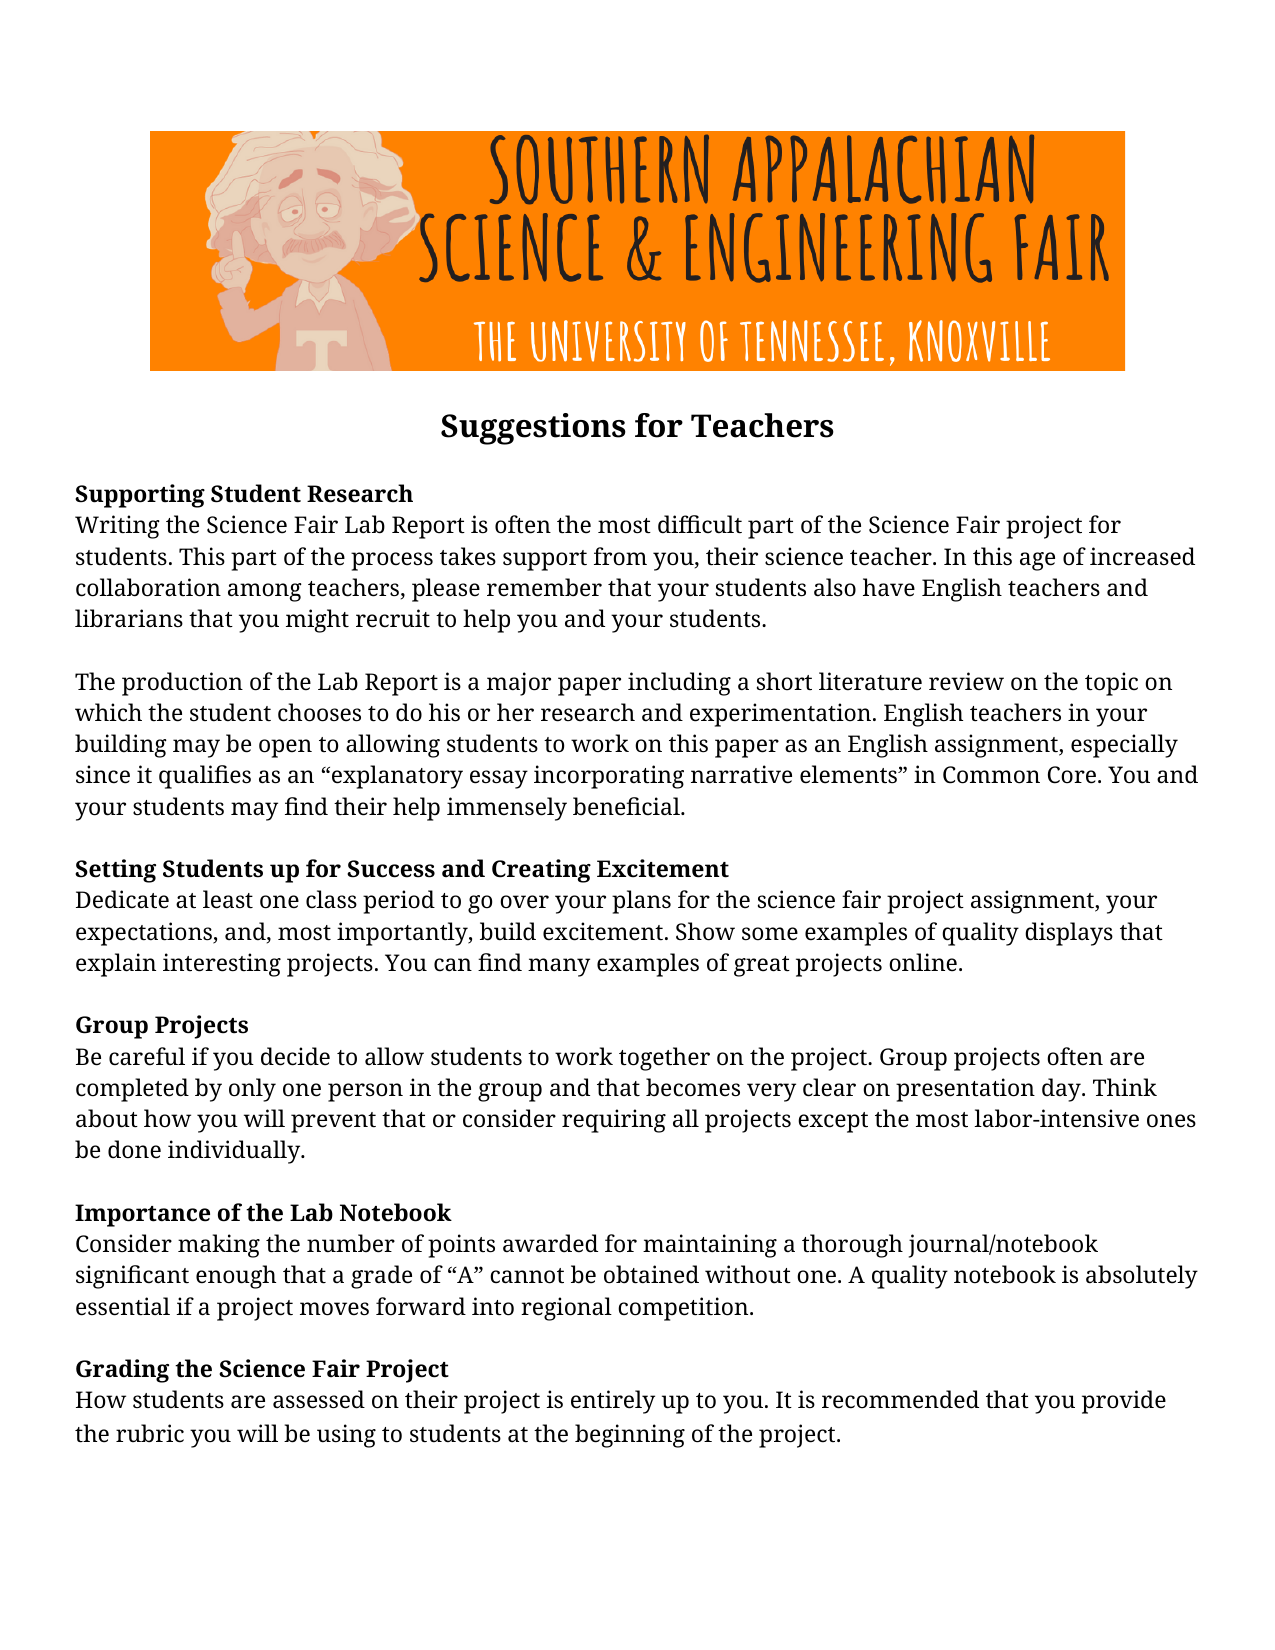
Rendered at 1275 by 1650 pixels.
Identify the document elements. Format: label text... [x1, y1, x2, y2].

text How students are assessed on their project is entirely up to you. It is recommended that you provide the rubric you will be using to students at the beginning of the project. [75, 1384, 1200, 1449]
text Supporting Student Research [75, 478, 1200, 509]
text Be careful if you decide to allow students to work together on the project. Group projects often are completed by only one person in the group and that becomes very clear on presentation day. Think about how you will prevent that or consider requiring all projects except the most labor-intensive ones be done individually. [75, 1041, 1200, 1166]
text Consider making the number of points awarded for maintaining a thorough journal/notebook significant enough that a grade of “A” cannot be obtained without one. A quality notebook is absolutely essential if a project moves forward into regional competition. [75, 1228, 1200, 1322]
text Grading the Science Fair Project [75, 1353, 1200, 1384]
text Group Projects [75, 1009, 1200, 1041]
text Suggestions for Teachers [75, 404, 1200, 447]
text Writing the Science Fair Lab Report is often the most difficult part of the Science Fair project for students. This part of the process takes support from you, their science teacher. In this age of increased collaboration among teachers, please remember that your students also have English teachers and librarians that you might recruit to help you and your students. [75, 509, 1200, 634]
picture [150, 131, 1125, 371]
text Setting Students up for Success and Creating Excitement [75, 853, 1200, 884]
text The production of the Lab Report is a major paper including a short literature review on the topic on which the student chooses to do his or her research and experimentation. English teachers in your building may be open to allowing students to work on this paper as an English assignment, especially since it qualifies as an “explanatory essay incorporating narrative elements” in Common Core. You and your students may find their help immensely beneficial. [75, 666, 1200, 822]
text Importance of the Lab Notebook [75, 1197, 1200, 1228]
text Dedicate at least one class period to go over your plans for the science fair project assignment, your expectations, and, most importantly, build excitement. Show some examples of quality displays that explain interesting projects. You can find many examples of great projects online. [75, 884, 1200, 978]
